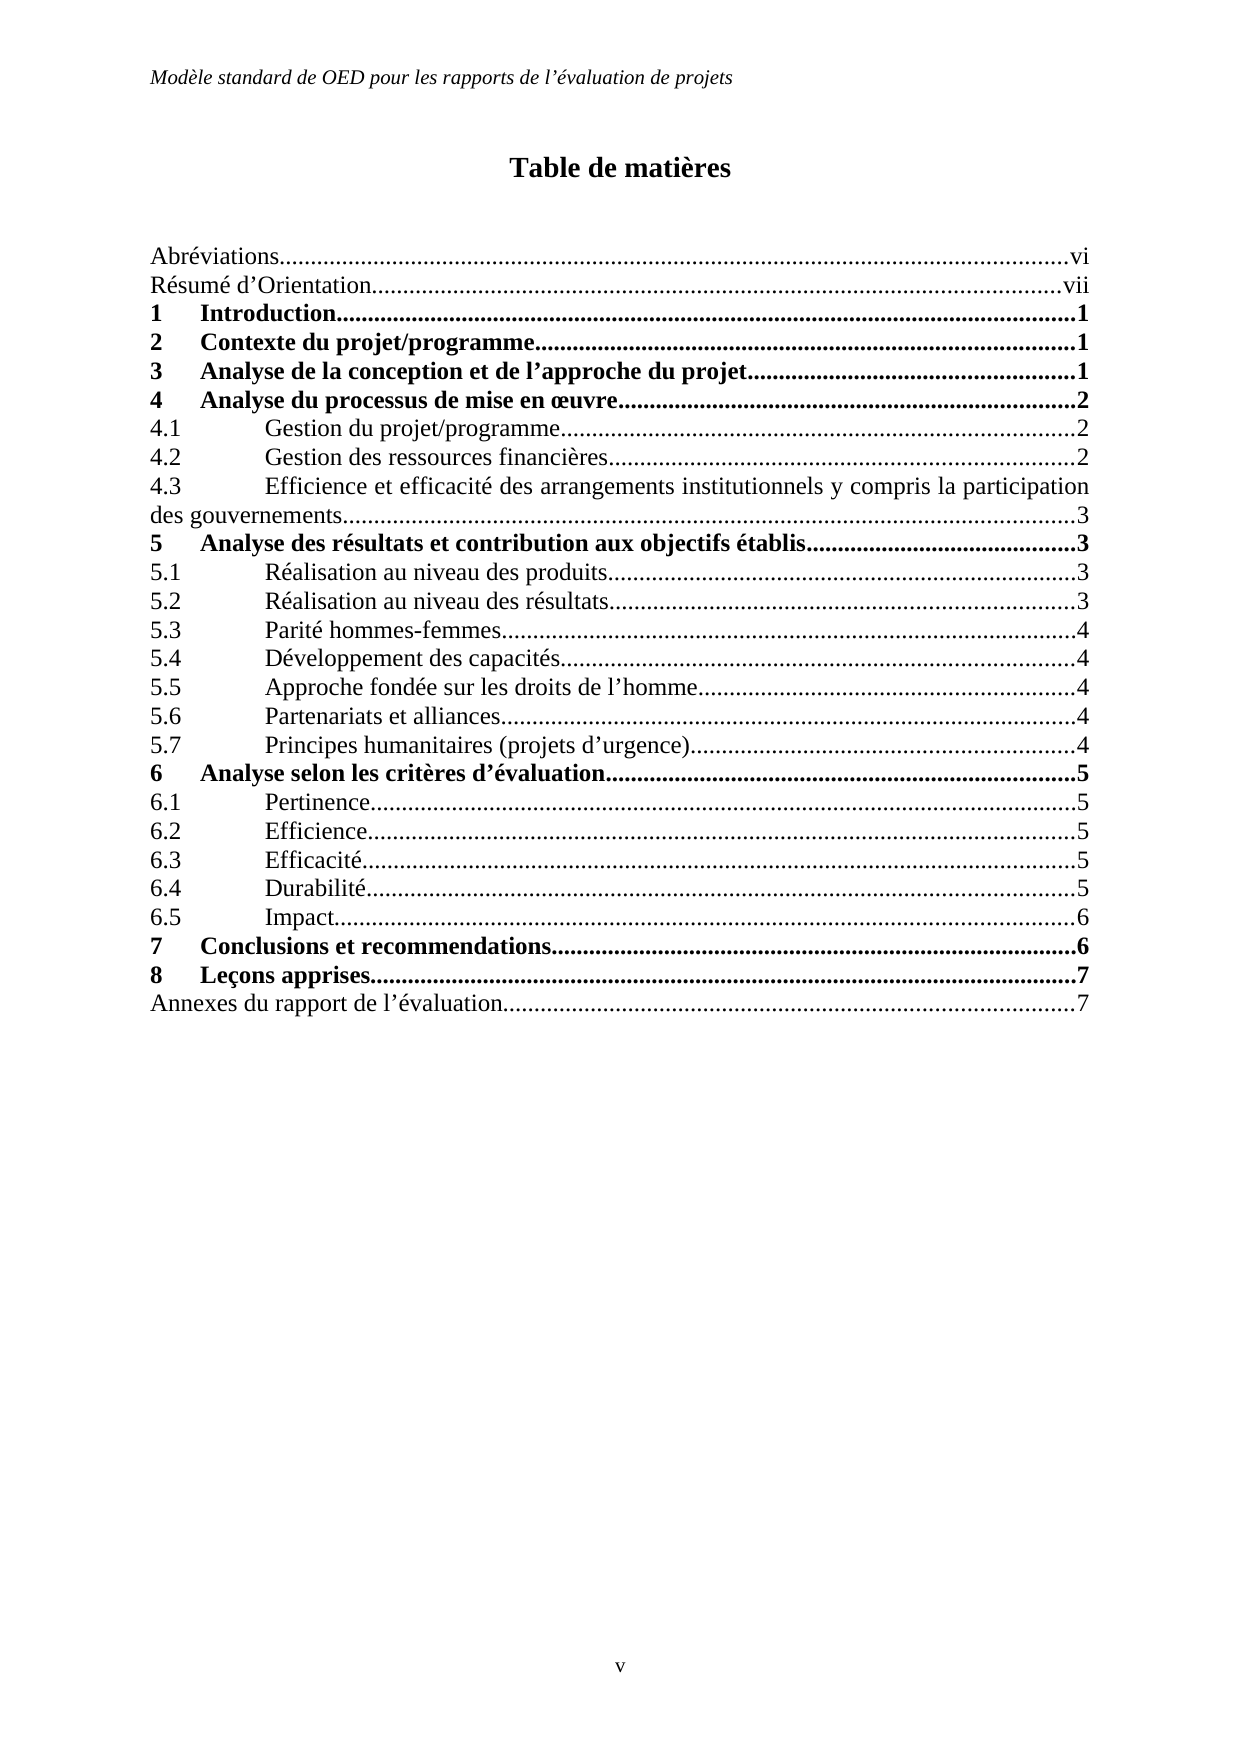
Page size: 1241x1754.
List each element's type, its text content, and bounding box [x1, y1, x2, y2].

text 4 Analyse du processus de mise en œuvre 2 [150, 385, 1090, 413]
text 5.7 Principes humanitaires (projets d’urgence) 4 [150, 730, 1090, 758]
text 5 Analyse des résultats et contribution aux objectifs établis 3 [150, 528, 1090, 557]
text Annexes du rapport de l’évaluation 7 [150, 988, 1090, 1017]
text 5.4 Développement des capacités 4 [150, 643, 1090, 672]
text Table de matières [150, 150, 1090, 183]
text 6.2 Efficience 5 [150, 816, 1090, 845]
text 6 Analyse selon les critères d’évaluation 5 [150, 758, 1090, 787]
text Résumé d’Orientation vii [150, 270, 1090, 298]
text 5.1 Réalisation au niveau des produits 3 [150, 557, 1090, 586]
text Abréviations vi [150, 241, 1090, 270]
text 1 Introduction 1 [150, 298, 1090, 327]
text 5.6 Partenariats et alliances 4 [150, 701, 1090, 730]
text 4.2 Gestion des ressources financières 2 [150, 442, 1090, 471]
text 2 Contexte du projet/programme 1 [150, 327, 1090, 356]
text 6.1 Pertinence 5 [150, 787, 1090, 816]
text 4.1 Gestion du projet/programme 2 [150, 413, 1090, 442]
text 6.3 Efficacité 5 [150, 845, 1090, 873]
text 8 Leçons apprises 7 [150, 960, 1090, 988]
text 6.4 Durabilité 5 [150, 873, 1090, 902]
text 7 Conclusions et recommendations 6 [150, 931, 1090, 960]
text 5.2 Réalisation au niveau des résultats 3 [150, 586, 1090, 615]
text 3 Analyse de la conception et de l’approche du projet 1 [150, 356, 1090, 385]
text 4.3 Efficience et efficacité des arrangements institutionnels y compris la participation des gouvernements 3 [150, 471, 1090, 528]
text 5.5 Approche fondée sur les droits de l’homme 4 [150, 672, 1090, 701]
text 5.3 Parité hommes-femmes 4 [150, 615, 1090, 643]
text 6.5 Impact 6 [150, 902, 1090, 931]
